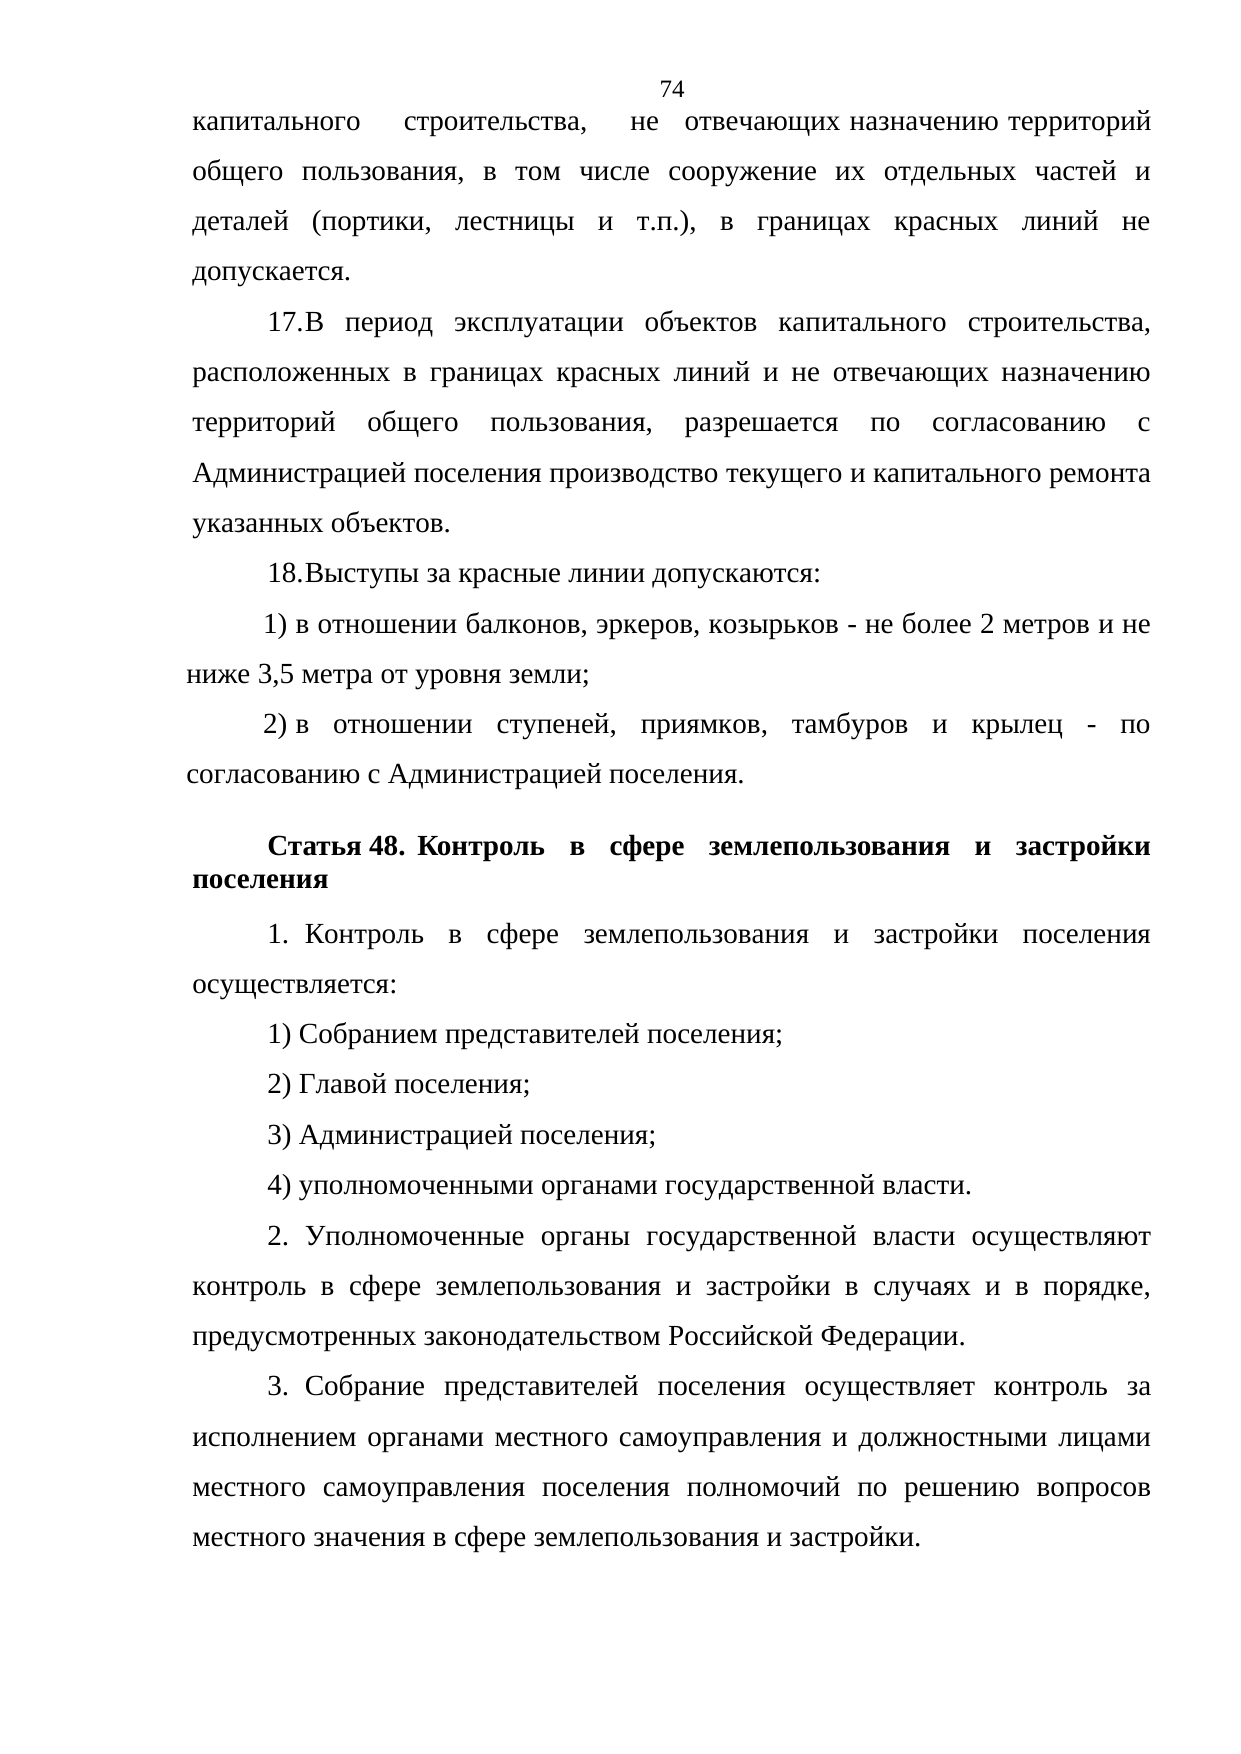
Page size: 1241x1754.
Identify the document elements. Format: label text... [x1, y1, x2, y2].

list в отношении балконов, эркеров, козырьков - не более 2 метров и не ниже 3,5 метра от уровня земли; [186, 606, 1152, 689]
text 1) Собранием представителей поселения; [192, 1016, 1152, 1050]
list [192, 103, 1152, 287]
text 4) уполномоченными органами государственной власти. [192, 1167, 1152, 1201]
list Собрание представителей поселения осуществляет контроль за исполнением органами местного самоуправления и должностными лицами местного самоуправления поселения полномочий по решению вопросов местного значения в сфере землепользования и застройки. [192, 1368, 1152, 1553]
list В период эксплуатации объектов капитального строительства, расположенных в границах красных линий и не отвечающих назначению территорий общего пользования, разрешается по согласованию с Администрацией поселения производство текущего и капитального ремонта указанных объектов. [192, 304, 1152, 539]
list Контроль в сфере землепользования и застройки поселения осуществляется: [192, 916, 1152, 999]
text 2) Главой поселения; [192, 1067, 1152, 1100]
text 3) Администрацией поселения; [192, 1117, 1152, 1151]
subtitle Контроль в сфере землепользования и застройки поселения [192, 828, 1152, 895]
list Выступы за красные линии допускаются: [192, 555, 1152, 589]
list Уполномоченные органы государственной власти осуществляют контроль в сфере землепользования и застройки в случаях и в порядке, предусмотренных законодательством Российской Федерации. [192, 1218, 1152, 1352]
list в отношении ступеней, приямков, тамбуров и крылец - по согласованию с Администрацией поселения. [186, 706, 1152, 790]
